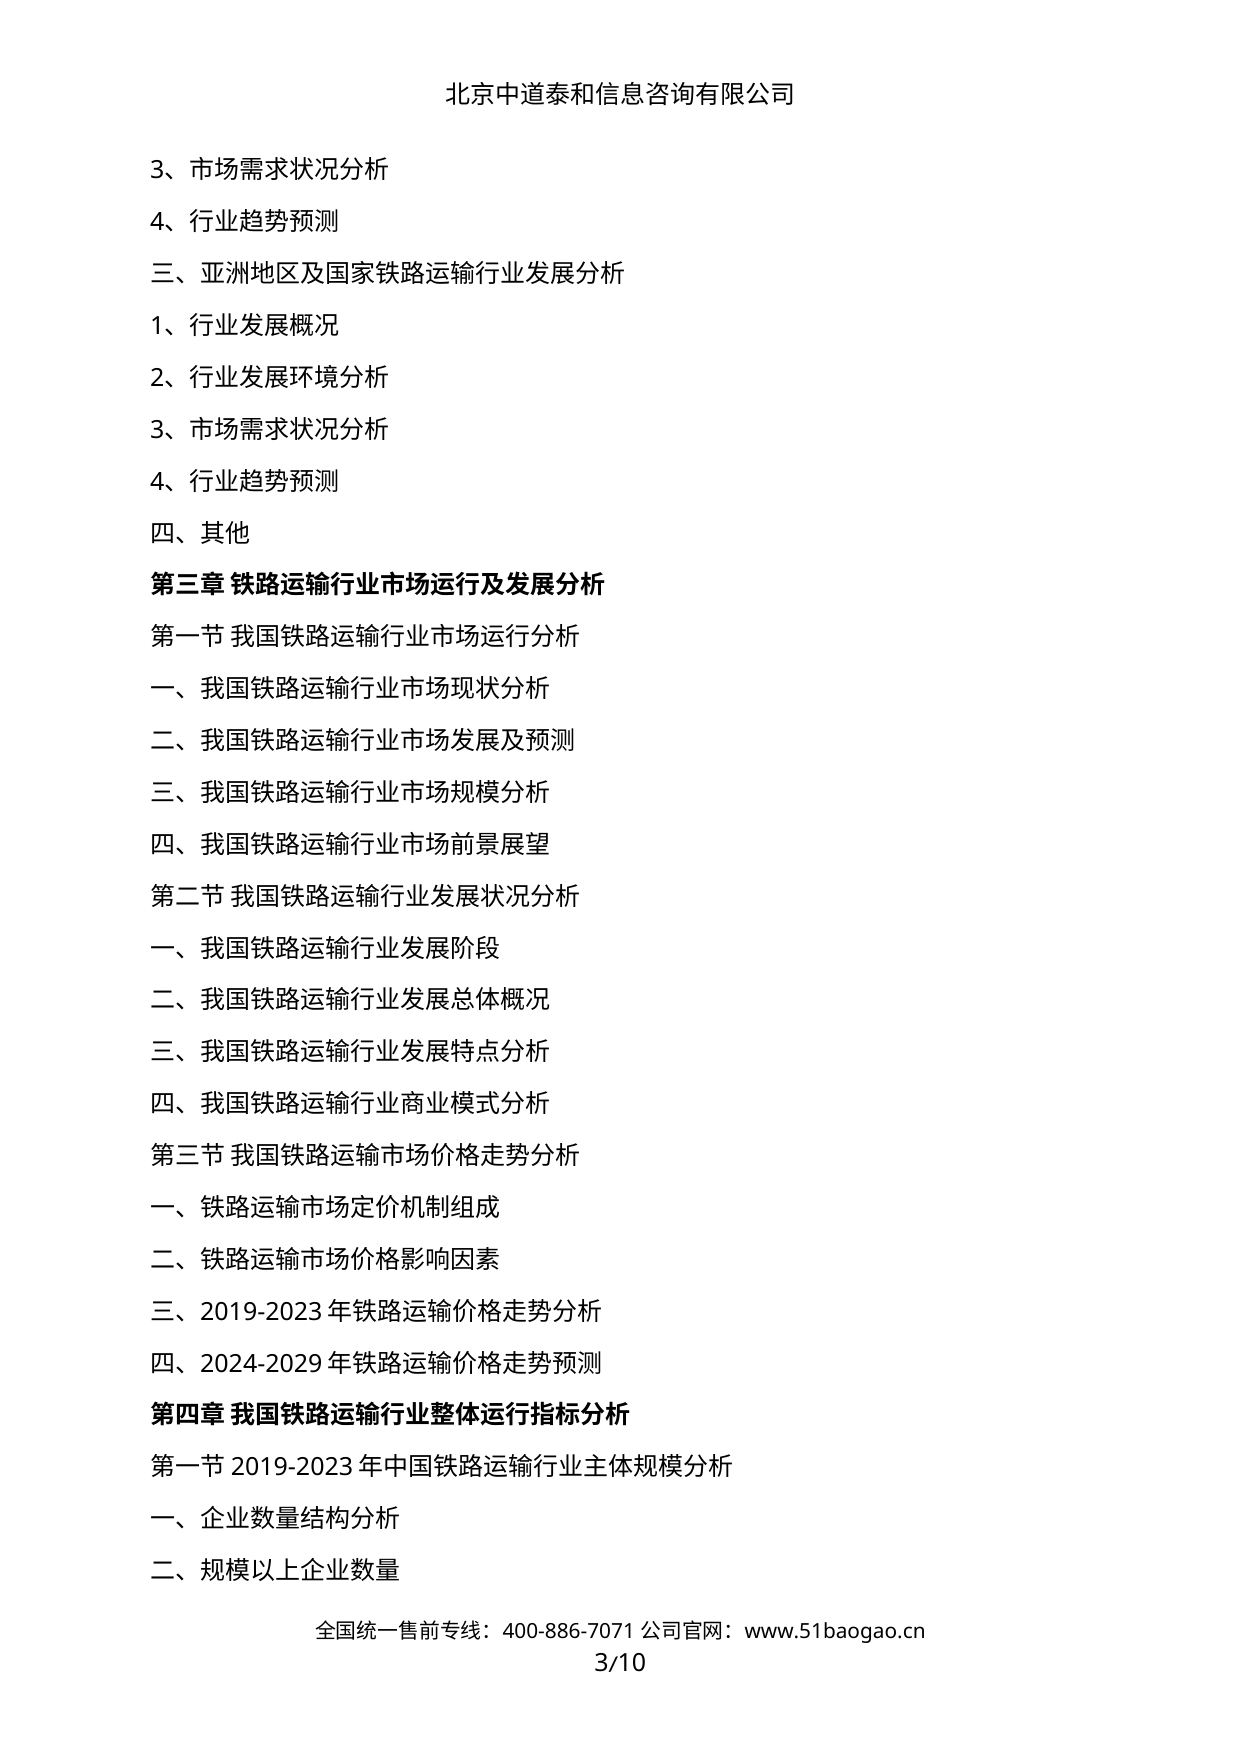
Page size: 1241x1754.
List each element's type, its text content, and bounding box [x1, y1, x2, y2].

text 第二节 我国铁路运输行业发展状况分析 [150, 876, 1090, 912]
text 二、铁路运输市场价格影响因素 [150, 1239, 1090, 1276]
text 第一节 2019-2023年中国铁路运输行业主体规模分析 [150, 1447, 1090, 1483]
text 二、规模以上企业数量 [150, 1551, 1090, 1587]
text 4、行业趋势预测 [150, 461, 1090, 497]
text 一、我国铁路运输行业发展阶段 [150, 928, 1090, 964]
text 第四章 我国铁路运输行业整体运行指标分析 [150, 1395, 1090, 1431]
text 第三章 铁路运输行业市场运行及发展分析 [150, 565, 1090, 601]
text 2、行业发展环境分析 [150, 357, 1090, 394]
text 三、2019-2023年铁路运输价格走势分析 [150, 1291, 1090, 1327]
text 四、我国铁路运输行业市场前景展望 [150, 824, 1090, 861]
text 3、市场需求状况分析 [150, 409, 1090, 446]
text 第一节 我国铁路运输行业市场运行分析 [150, 617, 1090, 653]
text 一、企业数量结构分析 [150, 1499, 1090, 1535]
text 二、我国铁路运输行业发展总体概况 [150, 980, 1090, 1016]
text 3、市场需求状况分析 [150, 150, 1090, 186]
text 三、亚洲地区及国家铁路运输行业发展分析 [150, 254, 1090, 290]
text 4、行业趋势预测 [150, 202, 1090, 238]
text 1、行业发展概况 [150, 306, 1090, 342]
text 三、我国铁路运输行业市场规模分析 [150, 772, 1090, 809]
text 四、2024-2029年铁路运输价格走势预测 [150, 1343, 1090, 1379]
text 三、我国铁路运输行业发展特点分析 [150, 1032, 1090, 1068]
text 四、我国铁路运输行业商业模式分析 [150, 1084, 1090, 1120]
text 二、我国铁路运输行业市场发展及预测 [150, 721, 1090, 757]
text 一、铁路运输市场定价机制组成 [150, 1187, 1090, 1224]
text 四、其他 [150, 513, 1090, 549]
text 第三节 我国铁路运输市场价格走势分析 [150, 1136, 1090, 1172]
text 一、我国铁路运输行业市场现状分析 [150, 669, 1090, 705]
